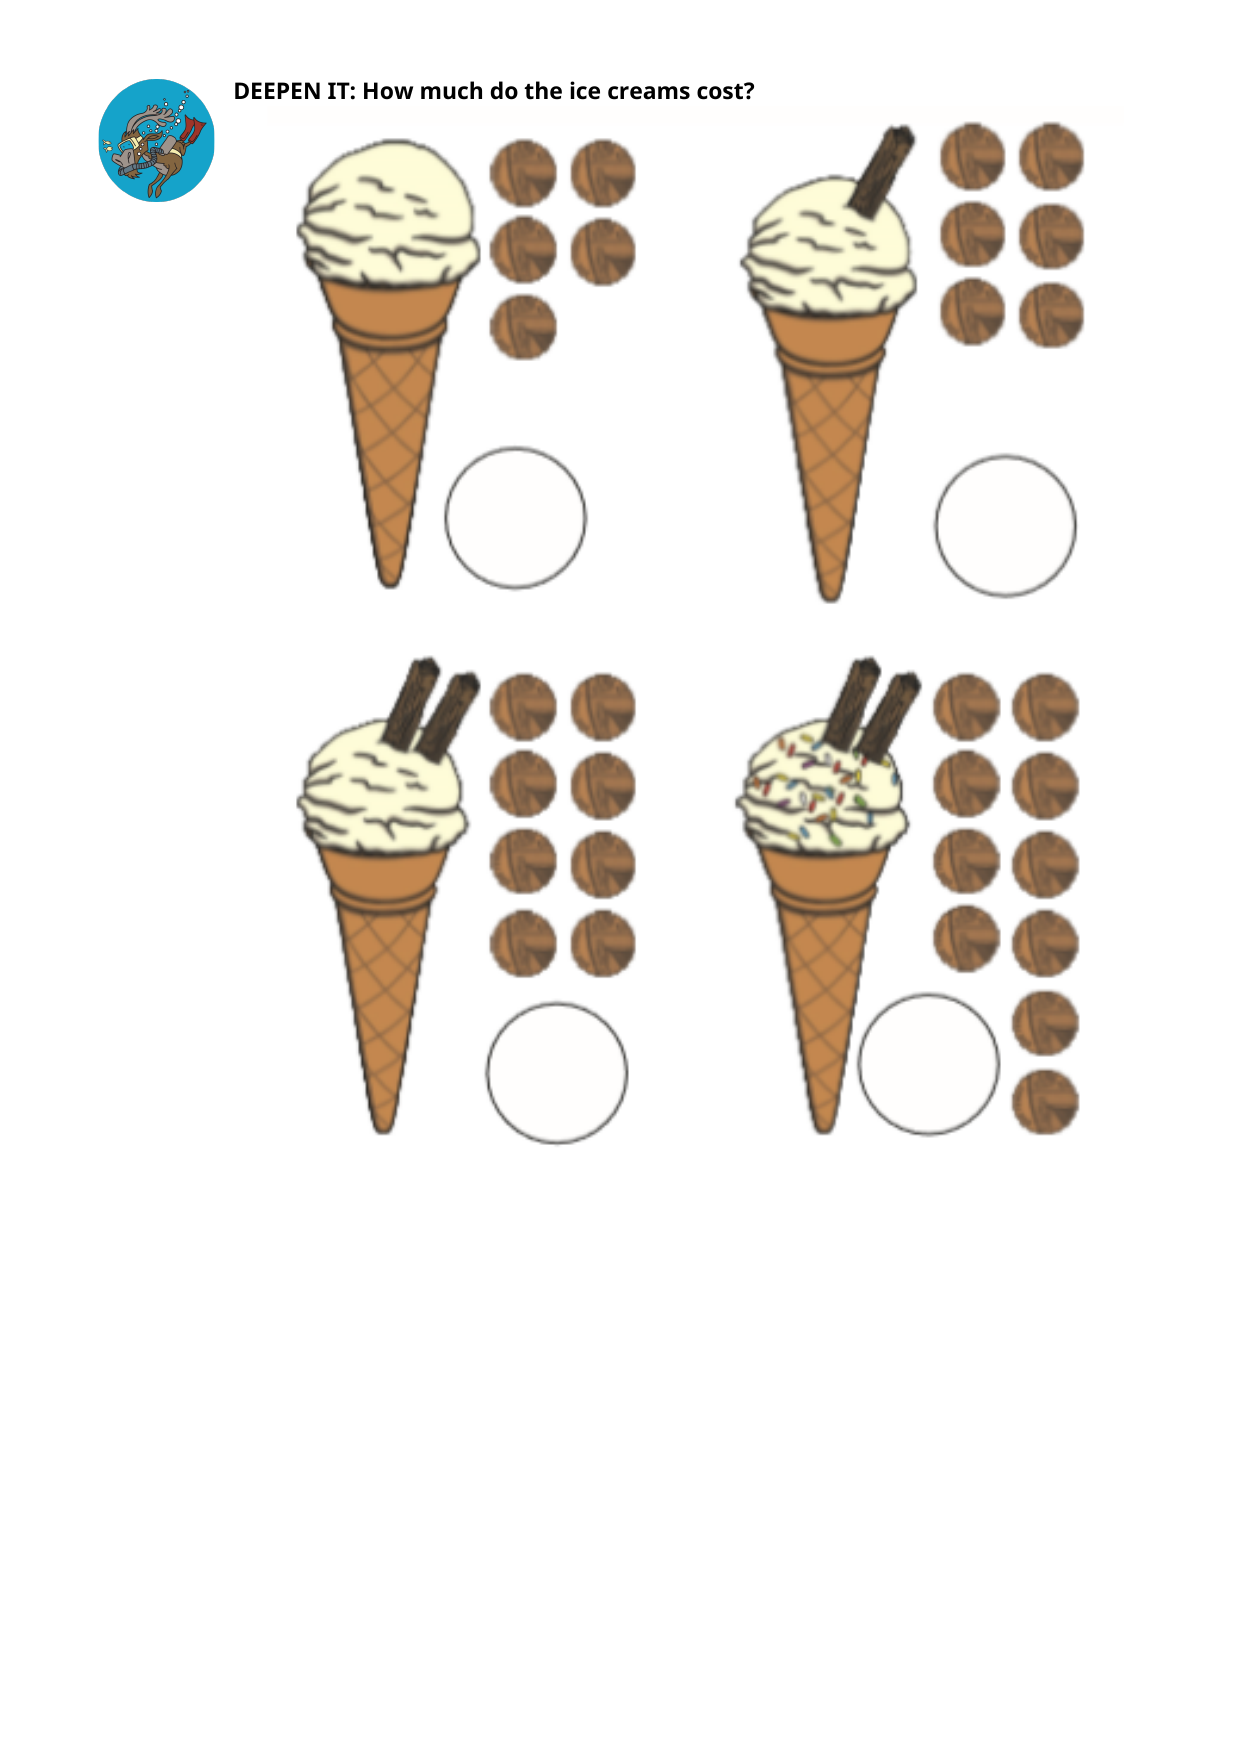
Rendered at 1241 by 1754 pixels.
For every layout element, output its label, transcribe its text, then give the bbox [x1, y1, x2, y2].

picture [233, 106, 1125, 1164]
text DEEPEN IT: How much do the ice creams cost? [75, 75, 1165, 106]
